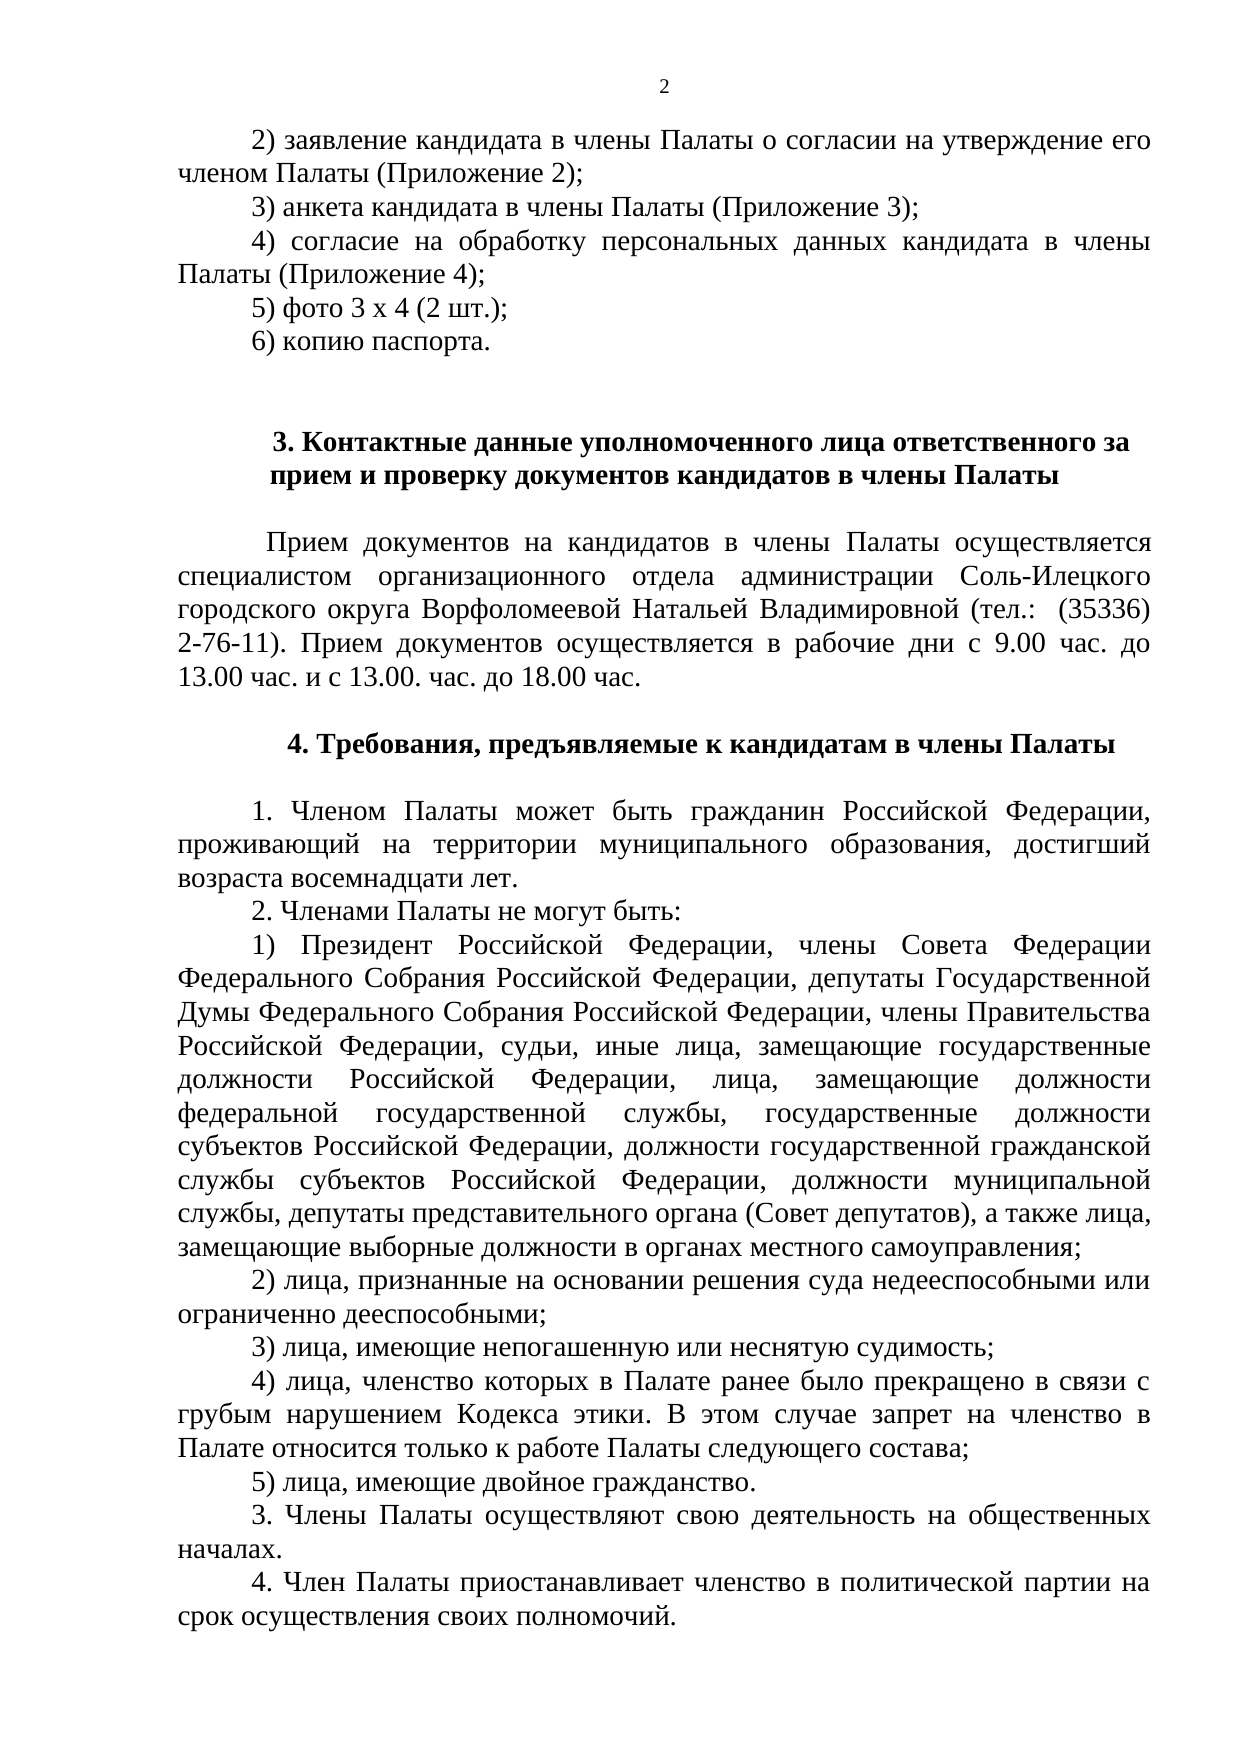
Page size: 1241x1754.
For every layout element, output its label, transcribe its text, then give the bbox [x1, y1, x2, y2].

text 6) копию паспорта. [177, 323, 1152, 357]
text 3) анкета кандидата в члены Палаты (Приложение 3); [177, 189, 1152, 223]
text 2. Членами Палаты не могут быть: [177, 893, 1152, 927]
text 4. Член Палаты приостанавливает членство в политической партии на срок осуществления своих полномочий. [177, 1564, 1152, 1631]
text 2) лица, признанные на основании решения суда недееспособными или ограниченно дееспособными; [177, 1262, 1152, 1329]
text 5) лица, имеющие двойное гражданство. [177, 1464, 1152, 1497]
text 1. Членом Палаты может быть гражданин Российской Федерации, проживающий на территории муниципального образования, достигший возраста восемнадцати лет. [177, 793, 1152, 893]
text 3) лица, имеющие непогашенную или неснятую судимость; [177, 1329, 1152, 1363]
text 4) лица, членство которых в Палате ранее было прекращено в связи с грубым нарушением Кодекса этики. В этом случае запрет на членство в Палате относится только к работе Палаты следующего состава; [177, 1363, 1152, 1464]
text 5) фото 3 x 4 (2 шт.); [177, 290, 1152, 323]
text 3. Контактные данные уполномоченного лица ответственного за прием и проверку документов кандидатов в члены Палаты [177, 424, 1152, 491]
text 2) заявление кандидата в члены Палаты о согласии на утверждение его членом Палаты (Приложение 2); [177, 122, 1152, 189]
text 4. Требования, предъявляемые к кандидатам в члены Палаты [177, 726, 1152, 759]
text 1) Президент Российской Федерации, члены Совета Федерации Федерального Собрания Российской Федерации, депутаты Государственной Думы Федерального Собрания Российской Федерации, члены Правительства Российской Федерации, судьи, иные лица, замещающие государственные должности Российской Федерации, лица, замещающие должности федеральной государственной службы, государственные должности субъектов Российской Федерации, должности государственной гражданской службы субъектов Российской Федерации, должности муниципальной службы, депутаты представительного органа (Совет депутатов), а также лица, замещающие выборные должности в органах местного самоуправления; [177, 927, 1152, 1262]
text 4) согласие на обработку персональных данных кандидата в члены Палаты (Приложение 4); [177, 223, 1152, 290]
text Прием документов на кандидатов в члены Палаты осуществляется специалистом организационного отдела администрации Соль-Илецкого городского округа Ворфоломеевой Натальей Владимировной (тел.: (35336) 2-76-11). Прием документов осуществляется в рабочие дни с 9.00 час. до 13.00 час. и с 13.00. час. до 18.00 час. [177, 524, 1152, 692]
text 3. Члены Палаты осуществляют свою деятельность на общественных началах. [177, 1497, 1152, 1564]
